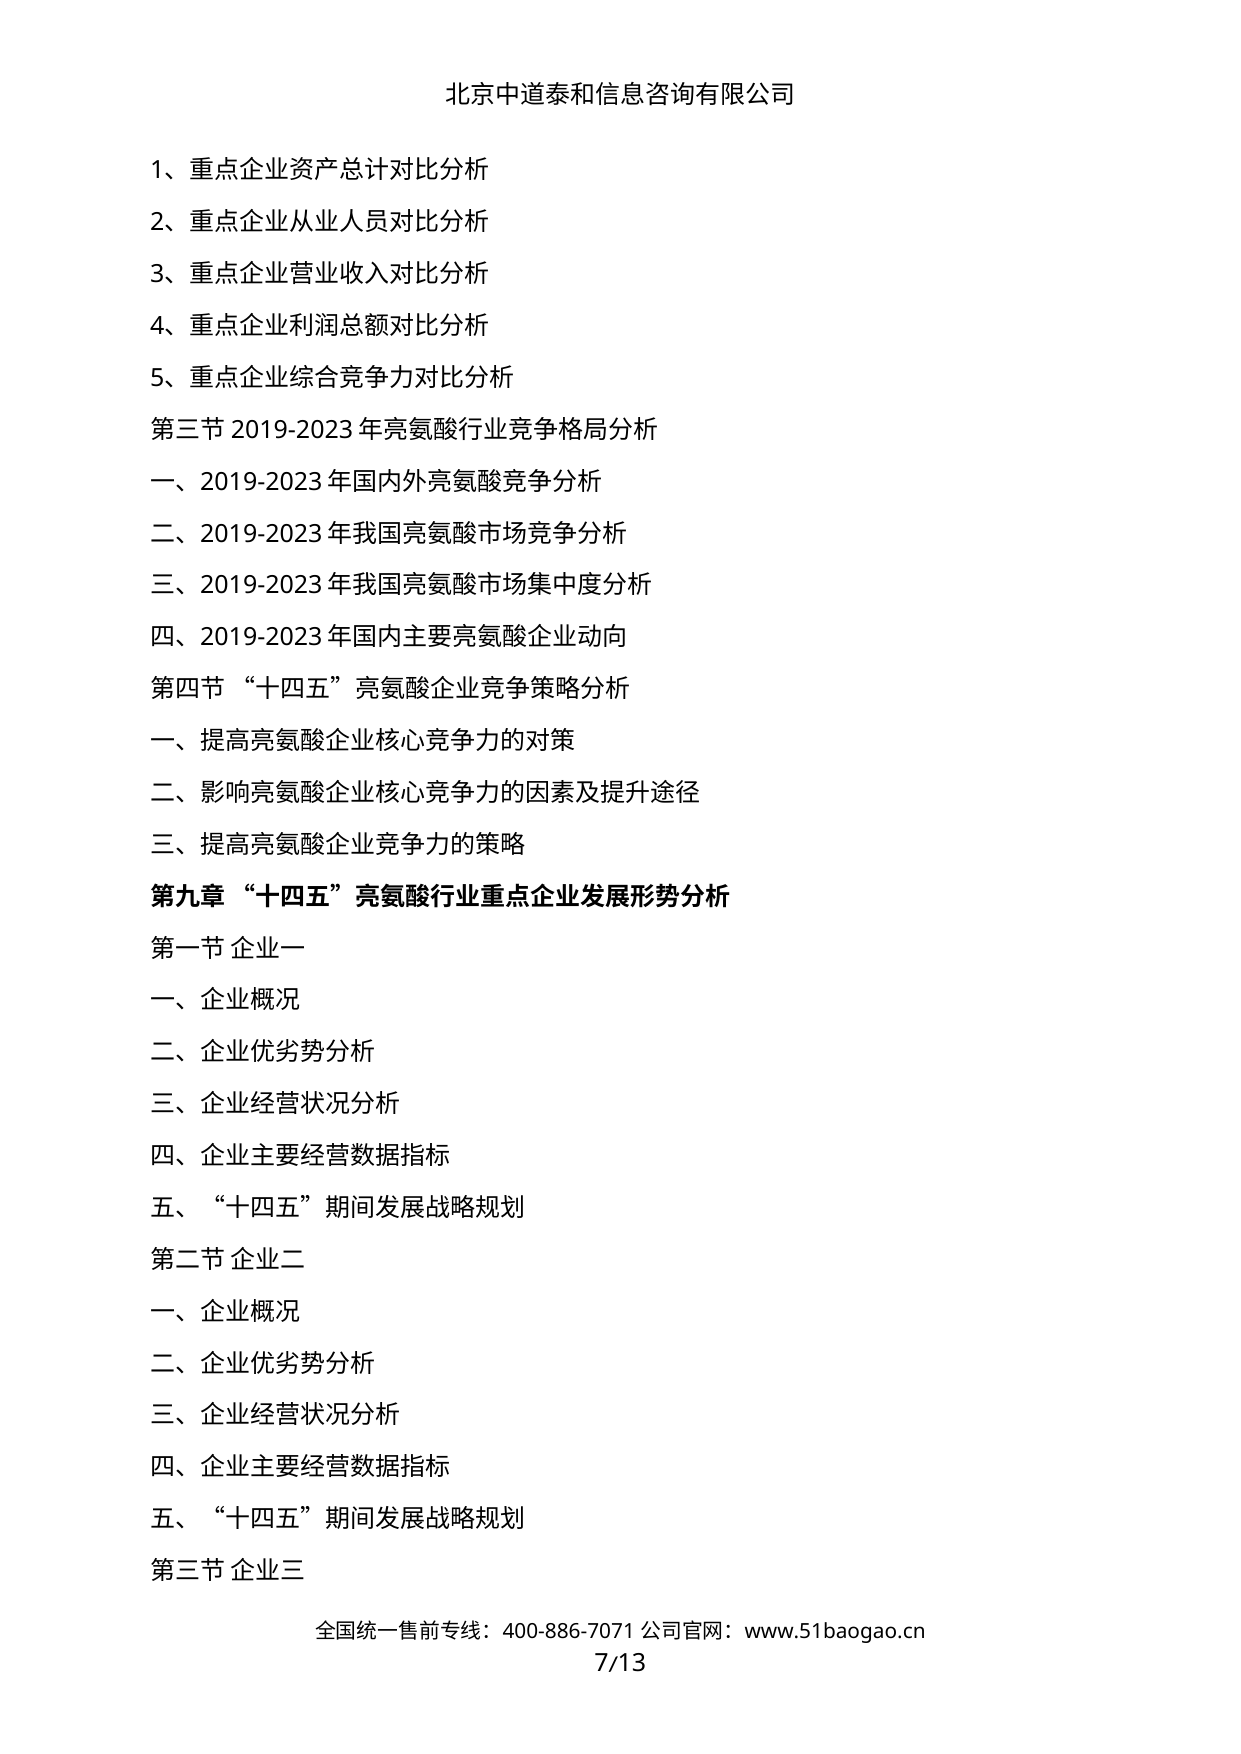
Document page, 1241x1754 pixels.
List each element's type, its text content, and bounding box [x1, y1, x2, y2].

text 第九章 “十四五”亮氨酸行业重点企业发展形势分析 [150, 876, 1090, 912]
text 1、重点企业资产总计对比分析 [150, 150, 1090, 186]
text 2、重点企业从业人员对比分析 [150, 202, 1090, 238]
text 一、企业概况 [150, 980, 1090, 1016]
text 一、2019-2023年国内外亮氨酸竞争分析 [150, 461, 1090, 497]
text 第三节 企业三 [150, 1551, 1090, 1587]
text 五、“十四五”期间发展战略规划 [150, 1499, 1090, 1535]
text 二、影响亮氨酸企业核心竞争力的因素及提升途径 [150, 772, 1090, 809]
text 二、2019-2023年我国亮氨酸市场竞争分析 [150, 513, 1090, 549]
text 三、企业经营状况分析 [150, 1084, 1090, 1120]
text 五、“十四五”期间发展战略规划 [150, 1187, 1090, 1224]
text 3、重点企业营业收入对比分析 [150, 254, 1090, 290]
text 第三节 2019-2023年亮氨酸行业竞争格局分析 [150, 409, 1090, 446]
text 第四节 “十四五”亮氨酸企业竞争策略分析 [150, 669, 1090, 705]
text 三、企业经营状况分析 [150, 1395, 1090, 1431]
text 三、提高亮氨酸企业竞争力的策略 [150, 824, 1090, 861]
text 第一节 企业一 [150, 928, 1090, 964]
text 二、企业优劣势分析 [150, 1032, 1090, 1068]
text 三、2019-2023年我国亮氨酸市场集中度分析 [150, 565, 1090, 601]
text 四、企业主要经营数据指标 [150, 1447, 1090, 1483]
text 四、2019-2023年国内主要亮氨酸企业动向 [150, 617, 1090, 653]
text 5、重点企业综合竞争力对比分析 [150, 357, 1090, 394]
text 二、企业优劣势分析 [150, 1343, 1090, 1379]
text 4、重点企业利润总额对比分析 [150, 306, 1090, 342]
text 第二节 企业二 [150, 1239, 1090, 1276]
text 四、企业主要经营数据指标 [150, 1136, 1090, 1172]
text 一、提高亮氨酸企业核心竞争力的对策 [150, 721, 1090, 757]
text 一、企业概况 [150, 1291, 1090, 1327]
